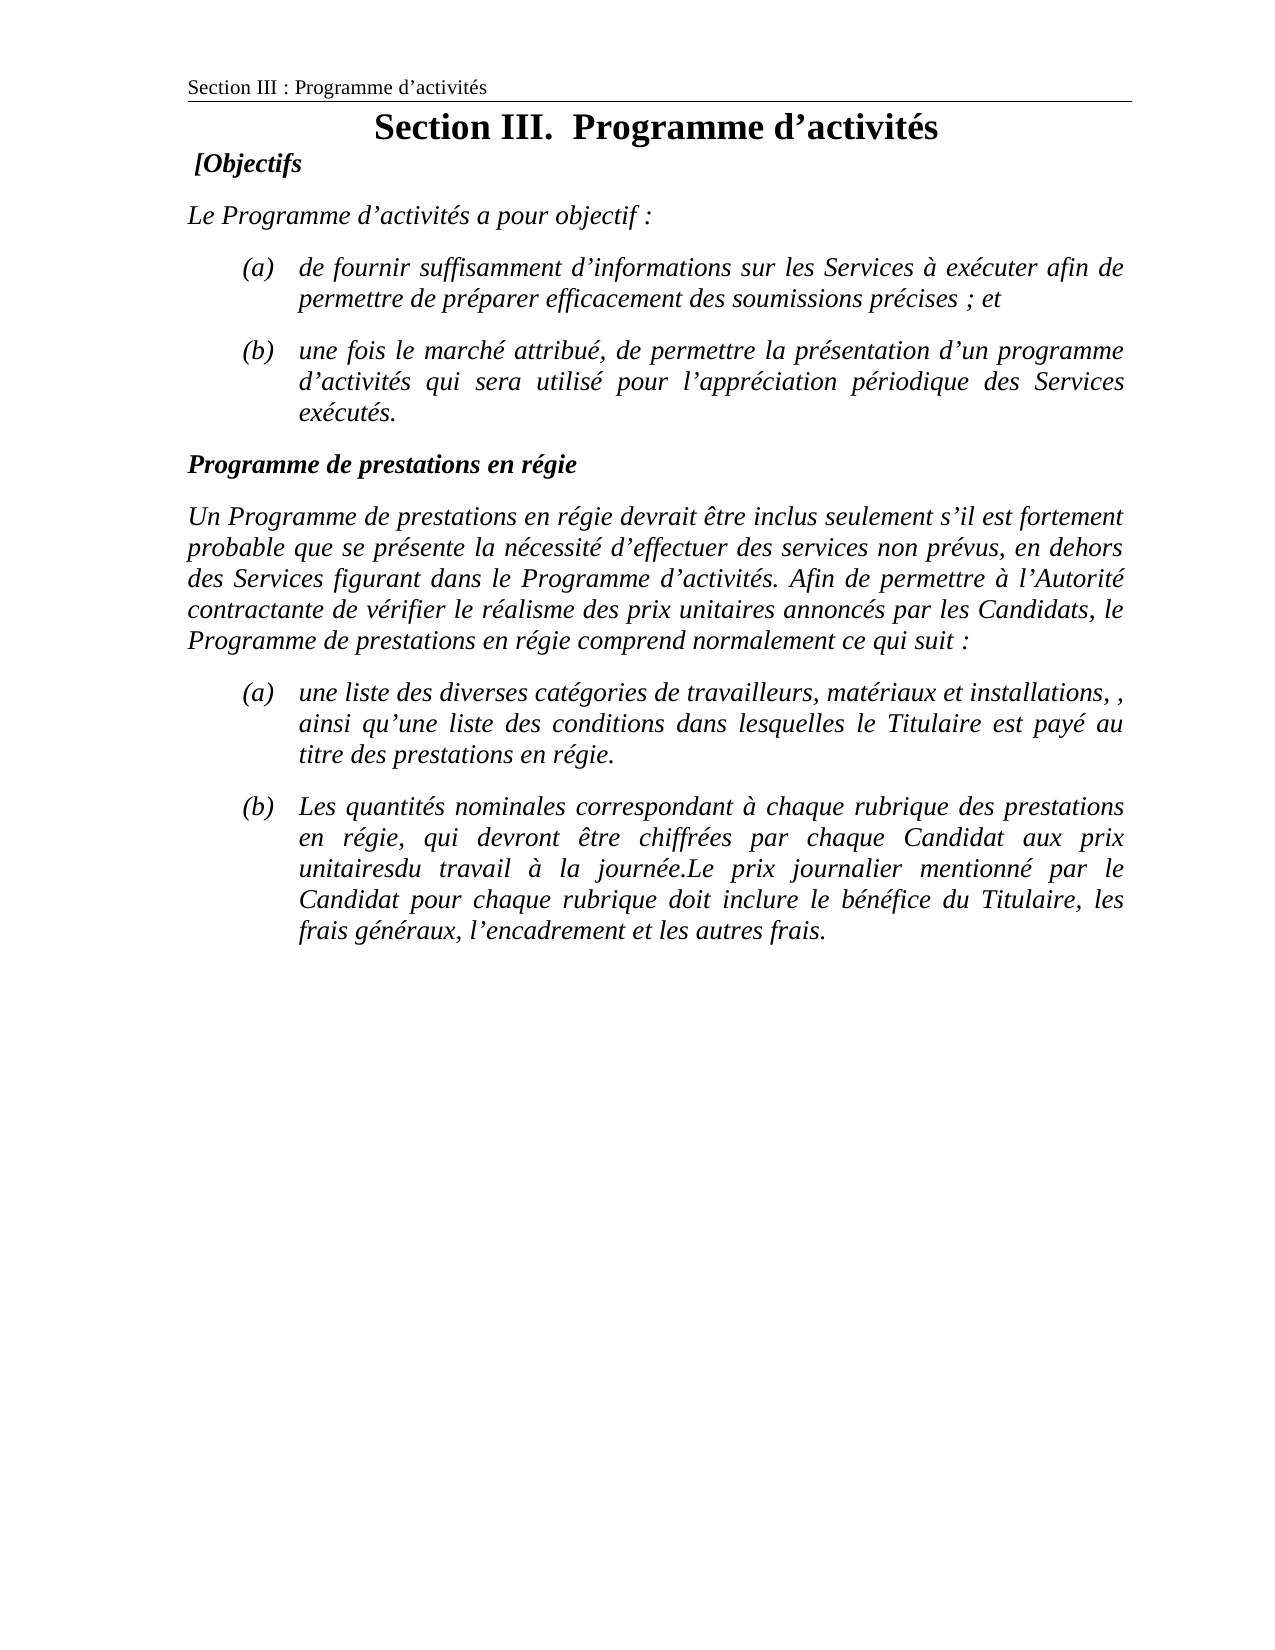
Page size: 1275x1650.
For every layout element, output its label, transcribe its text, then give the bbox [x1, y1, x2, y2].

text (a) de fournir suffisamment d’informations sur les Services à exécuter afin de permettre de préparer efficacement des soumissions précises ; et [242, 251, 1125, 313]
text Un Programme de prestations en régie devrait être inclus seulement s’il est fortement probable que se présente la nécessité d’effectuer des services non prévus, en dehors des Services figurant dans le Programme d’activités. Afin de permettre à l’Autorité contractante de vérifier le réalisme des prix unitaires annoncés par les Candidats, le Programme de prestations en régie comprend normalement ce qui suit : [187, 500, 1125, 655]
subtitle Section III. Programme d’activités [187, 104, 1125, 147]
text (a) une liste des diverses catégories de travailleurs, matériaux et installations, , ainsi qu’une liste des conditions dans lesquelles le Titulaire est payé au titre des prestations en régie. [242, 676, 1125, 769]
text Programme de prestations en régie [187, 448, 1125, 479]
text Le Programme d’activités a pour objectif : [187, 199, 1125, 230]
text [Objectifs [187, 147, 1125, 178]
text (b) Les quantités nominales correspondant à chaque rubrique des prestations en régie, qui devront être chiffrées par chaque Candidat aux prix unitairesdu travail à la journée.Le prix journalier mentionné par le Candidat pour chaque rubrique doit inclure le bénéfice du Titulaire, les frais généraux, l’encadrement et les autres frais. [242, 790, 1125, 945]
text (b) une fois le marché attribué, de permettre la présentation d’un programme d’activités qui sera utilisé pour l’appréciation périodique des Services exécutés. [242, 334, 1125, 427]
